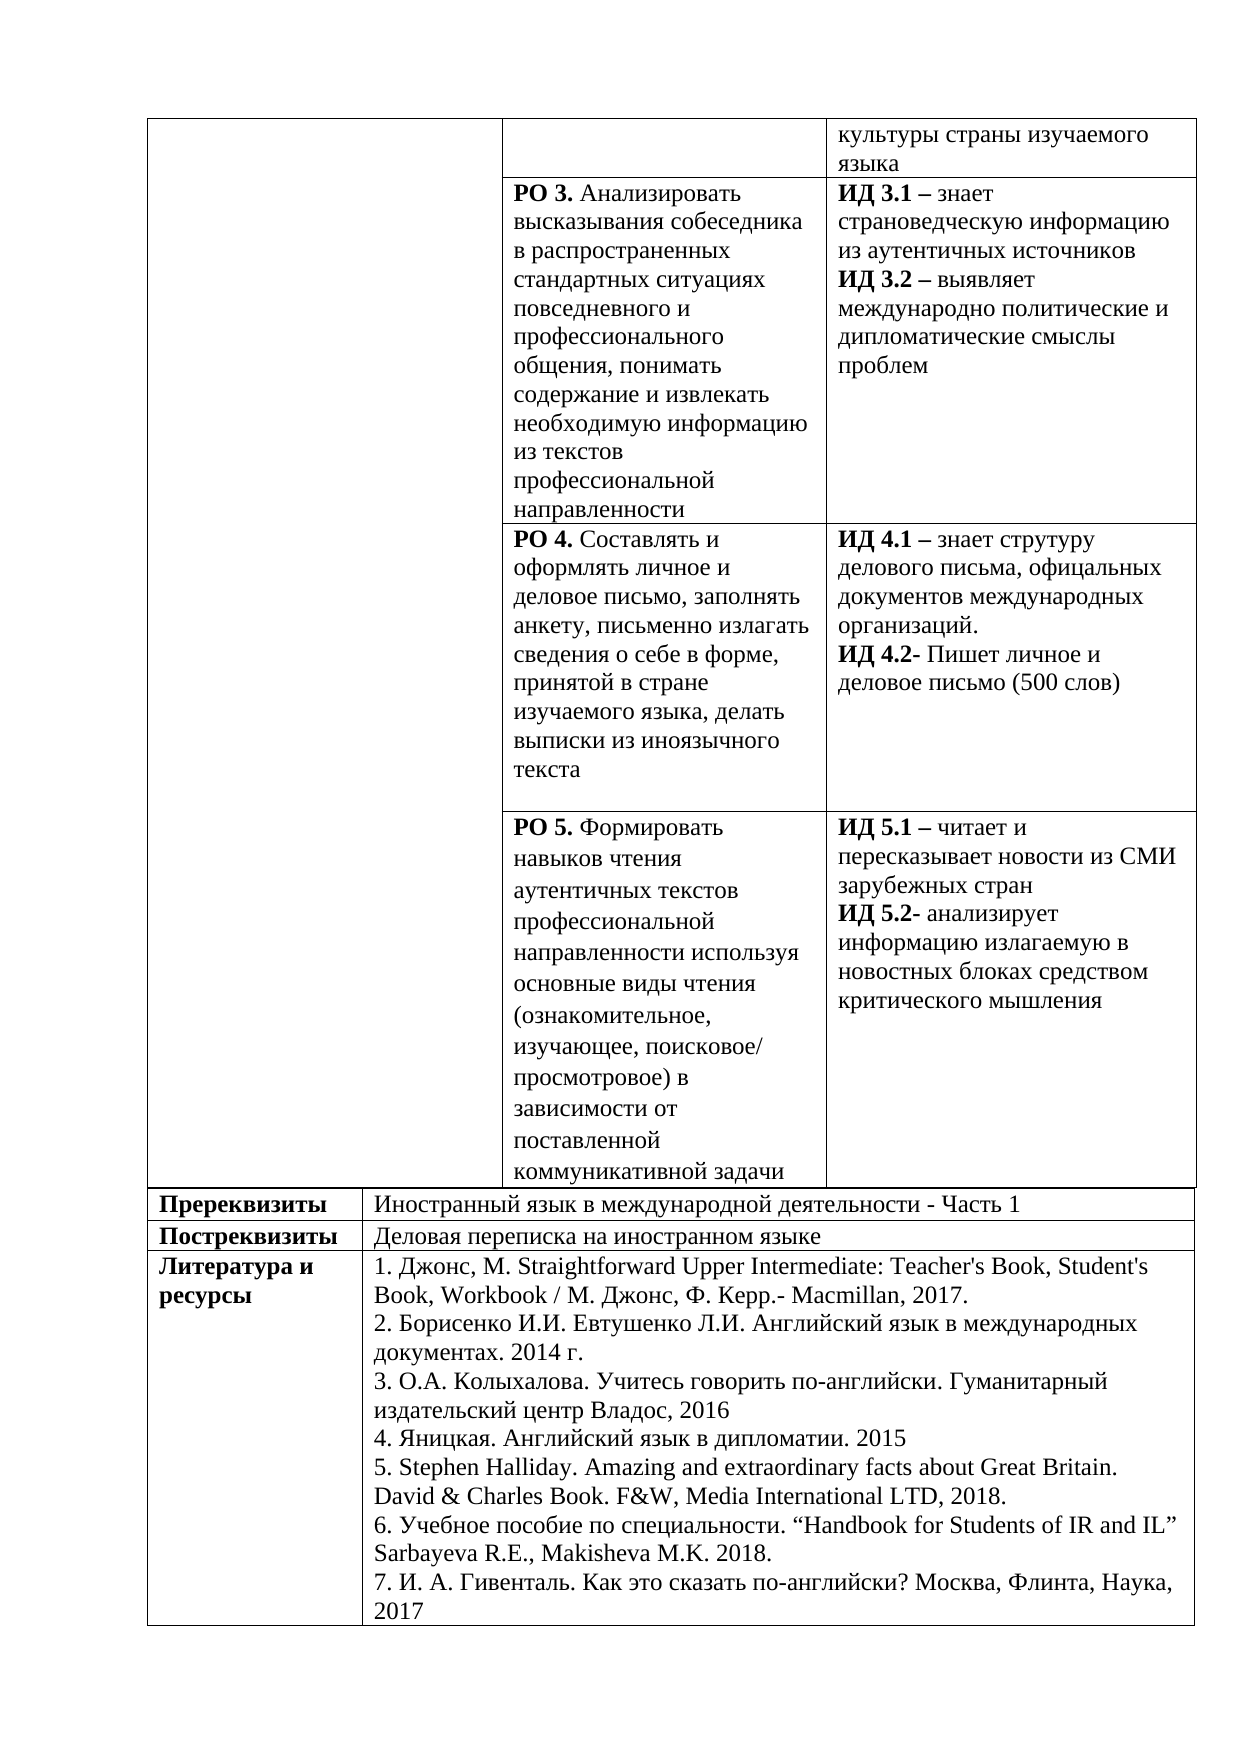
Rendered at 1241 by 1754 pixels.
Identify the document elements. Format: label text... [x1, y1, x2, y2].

table_header Пререквизиты [148, 1189, 362, 1220]
table_cell РО 5. Формировать навыков чтения аутентичных текстов профессиональной направленности используя основные виды чтения (ознакомительное, изучающее, поисковое/ просмотровое) в зависимости от поставленной коммуникативной задачи [503, 812, 826, 1187]
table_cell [503, 119, 826, 177]
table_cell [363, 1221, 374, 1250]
table_cell ИД 3.1 – знает страноведческую информацию из аутентичных источников ИД 3.2 – выявляет международно политические и дипломатические смыслы проблем [827, 178, 1196, 523]
table_cell Постреквизиты [148, 1221, 362, 1250]
table_cell [148, 119, 502, 1187]
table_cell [363, 1251, 1194, 1625]
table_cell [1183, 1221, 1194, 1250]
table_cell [827, 119, 1196, 177]
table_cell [148, 1251, 362, 1625]
table_cell РО 4. Составлять и оформлять личное и деловое письмо, заполнять анкету, письменно излагать сведения о себе в форме, принятой в стране изучаемого языка, делать выписки из иноязычного текста [503, 524, 826, 811]
table_cell РО 3. Анализировать высказывания собеседника в распространенных стандартных ситуациях повседневного и профессионального общения, понимать содержание и извлекать необходимую информацию из текстов профессиональной направленности [503, 178, 826, 523]
table_cell ИД 5.1 – читает и пересказывает новости из СМИ зарубежных стран ИД 5.2- анализирует информацию излагаемую в новостных блоках средством критического мышления [827, 812, 1196, 1187]
table_header Иностранный язык в международной деятельности - Часть 1 [363, 1189, 1194, 1220]
table_cell ИД 4.1 – знает струтуру делового письма, офицальных документов международных организаций. ИД 4.2- Пишет личное и деловое письмо (500 слов) [827, 524, 1196, 811]
